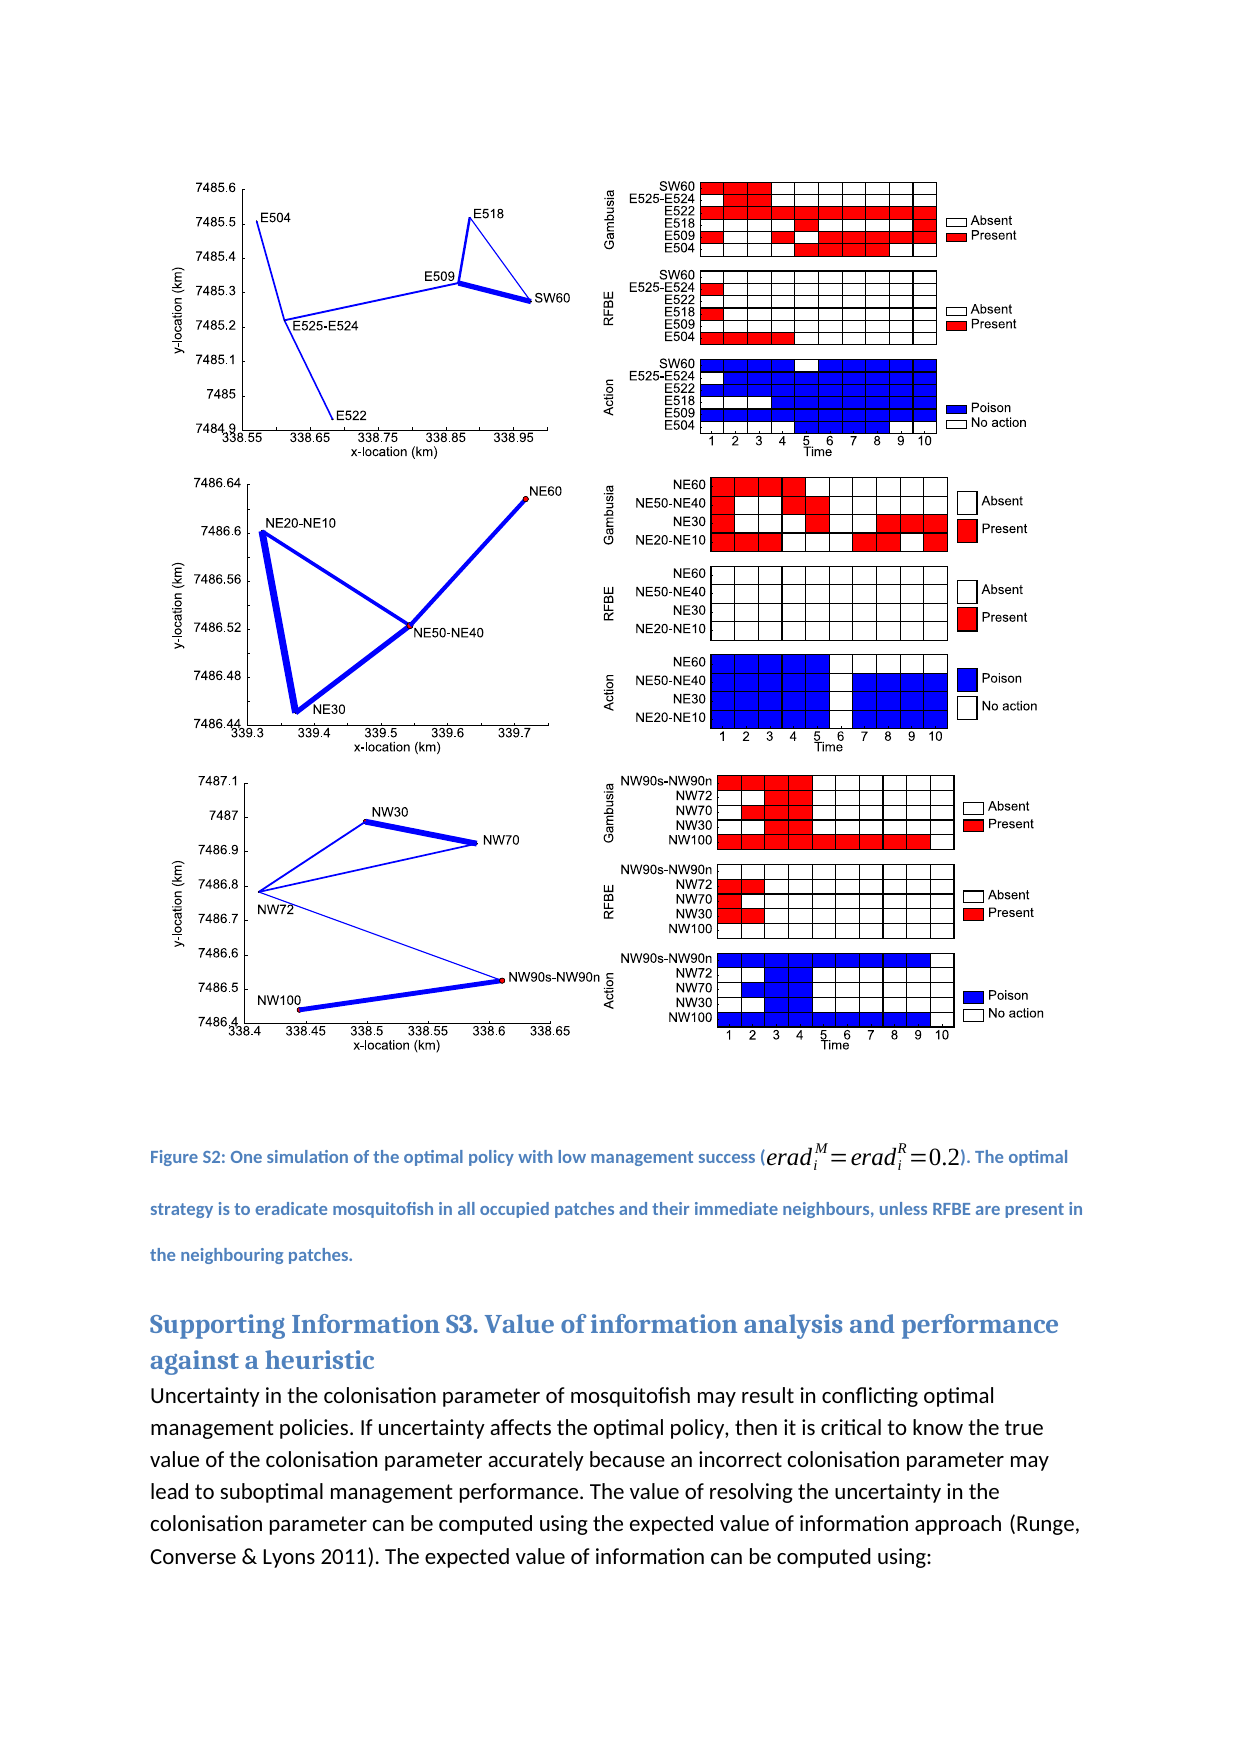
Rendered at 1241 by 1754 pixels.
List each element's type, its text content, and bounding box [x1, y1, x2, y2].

text Figure S2: One simulation of the optimal policy with low management success (). The optimal strategy is to eradicate mosquitofish in all occupied patches and their immediate neighbours, unless RFBE are present in the neighbouring patches. [150, 1139, 1090, 1266]
subtitle Supporting Information S3. Value of information analysis and performance against a heuristic [150, 1309, 1090, 1376]
text Uncertainty in the colonisation parameter of mosquitofish may result in conflicting optimal management policies. If uncertainty affects the optimal policy, then it is critical to know the true value of the colonisation parameter accurately because an incorrect colonisation parameter may lead to suboptimal management performance. The value of resolving the uncertainty in the colonisation parameter can be computed using the expected value of information approach (Runge, Converse & Lyons 2011). The expected value of information can be computed using: [150, 1381, 1090, 1570]
